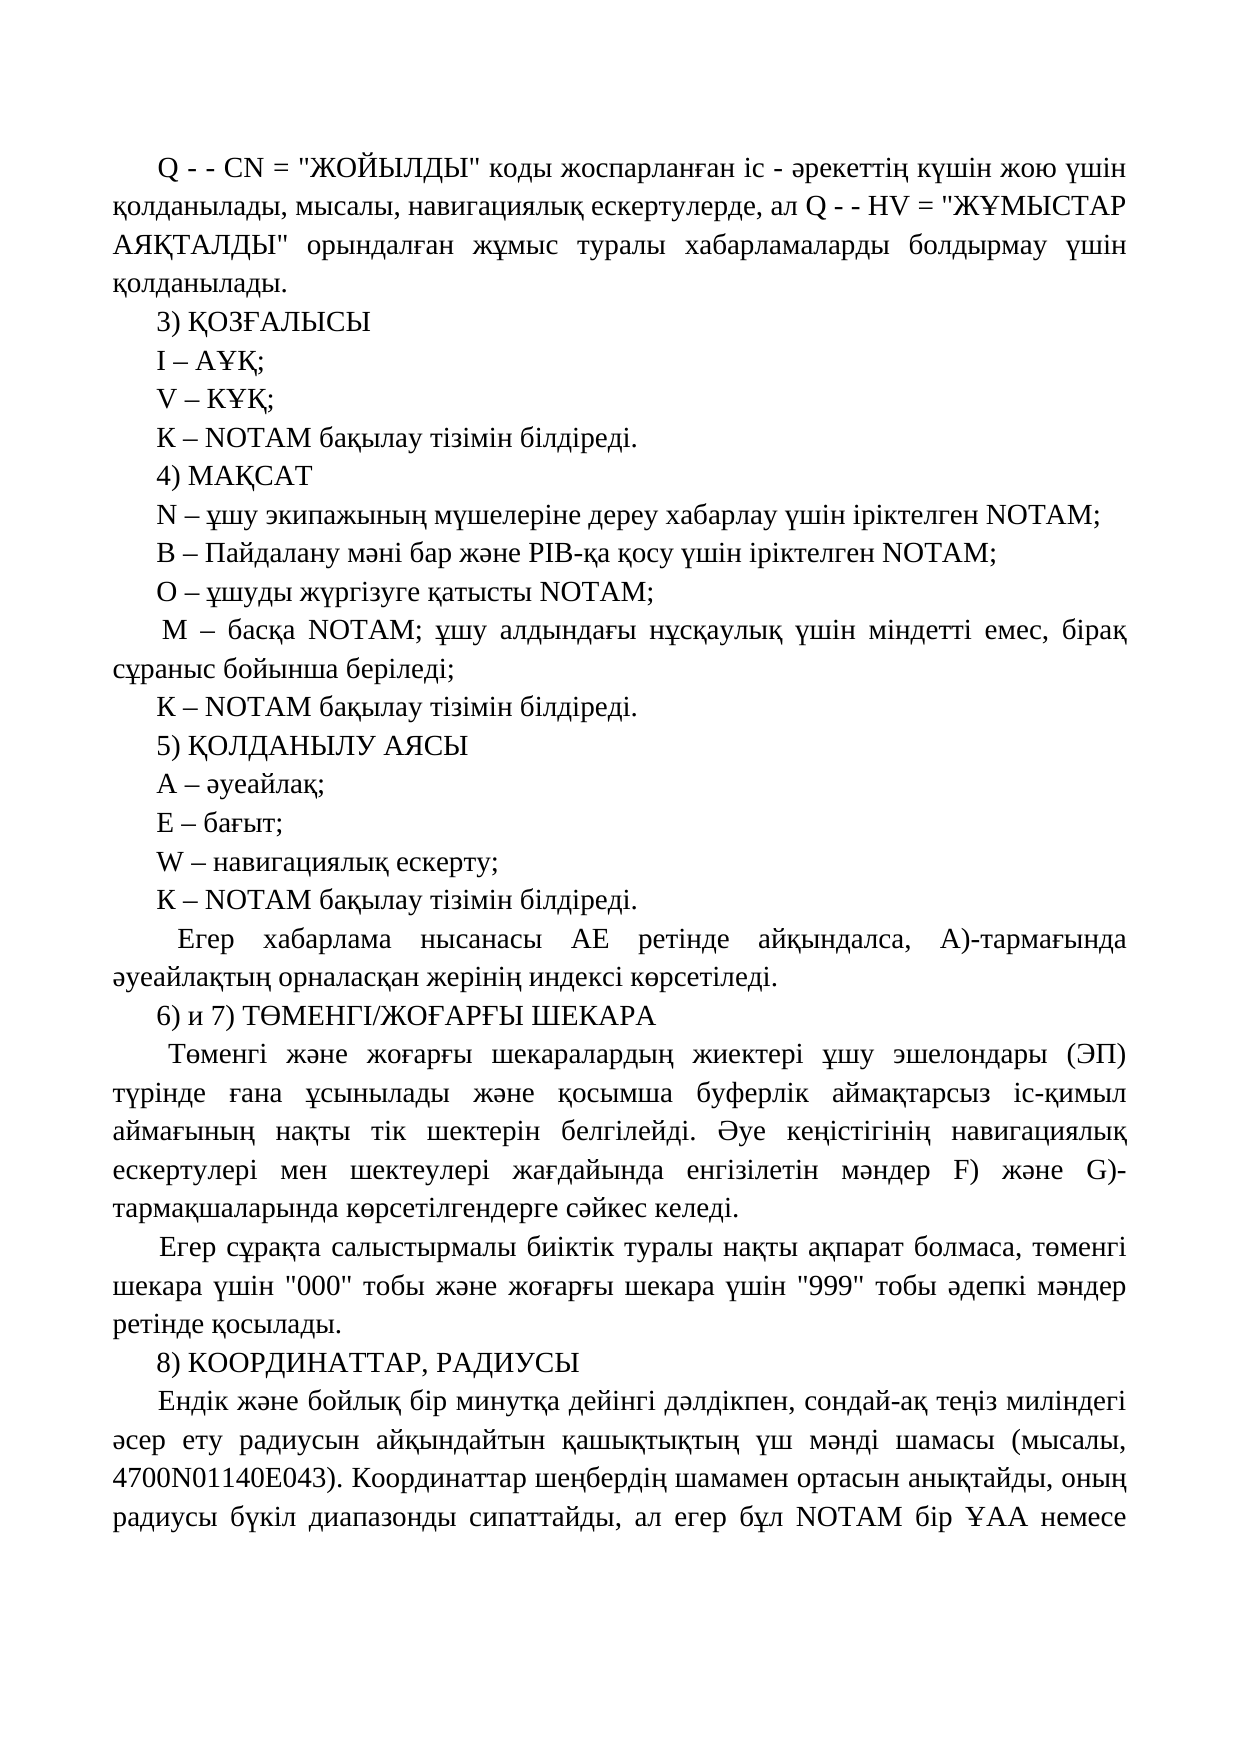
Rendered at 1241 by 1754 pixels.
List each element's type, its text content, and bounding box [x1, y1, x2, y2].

text О – ұшуды жүргізуге қатысты NOTAM; [112, 574, 1128, 607]
text 4) МАҚСАТ [112, 458, 1128, 492]
text К – NОТАМ бақылау тізімін білдіреді. [112, 420, 1128, 453]
text V – КҰҚ; [112, 381, 1128, 415]
text В – Пайдалану мәні бар және РІВ-қа қосу үшін іріктелген NОТАМ; [112, 535, 1128, 569]
text 5) ҚОЛДАНЫЛУ АЯСЫ [112, 728, 1128, 762]
text К – NОТАМ бақылау тізімін білдіреді. [112, 882, 1128, 916]
text 6) и 7) ТӨМЕНГІ/ЖОҒАРҒЫ ШЕКАРА [112, 998, 1128, 1031]
text К – NОТАМ бақылау тізімін білдіреді. [112, 689, 1128, 723]
text 3) ҚОЗҒАЛЫСЫ [112, 304, 1128, 338]
text М – басқа NОТАМ; ұшу алдындағы нұсқаулық үшін міндетті емес, бірақ сұраныс бойынша беріледі; [112, 612, 1128, 684]
text А – әуеайлақ; [112, 767, 1128, 800]
text Q - - CN = "ЖОЙЫЛДЫ" коды жоспарланған іс - әрекеттің күшін жою үшін қолданылады, мысалы, навигациялық ескертулерде, ал Q - - HV = "ЖҰМЫСТАР АЯҚТАЛДЫ" орындалған жұмыс туралы хабарламаларды болдырмау үшін қолданылады. [112, 150, 1128, 299]
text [112, 1383, 1128, 1532]
text Төменгі және жоғарғы шекаралардың жиектері ұшу эшелондары (ЭП) түрінде ғана ұсынылады және қосымша буферлік аймақтарсыз іс-қимыл аймағының нақты тік шектерін белгілейді. Әуе кеңістігінің навигациялық ескертулері мен шектеулері жағдайында енгізілетін мәндер F) және G)-тармақшаларында көрсетілгендерге сәйкес келеді. [112, 1036, 1128, 1224]
text Егер хабарлама нысанасы АЕ ретінде айқындалса, А)-тармағында әуеайлақтың орналасқан жерінің индексі көрсетіледі. [112, 921, 1128, 993]
text Егер сұрақта салыстырмалы биіктік туралы нақты ақпарат болмаса, төменгі шекара үшін "000" тобы және жоғарғы шекара үшін "999" тобы әдепкі мәндер ретінде қосылады. [112, 1229, 1128, 1340]
text I – АҰҚ; [112, 343, 1128, 376]
text W – навигациялық ескерту; [112, 844, 1128, 877]
text 8) КООРДИНАТТАР, РАДИУСЫ [112, 1345, 1128, 1378]
text Е – бағыт; [112, 805, 1128, 839]
text N – ұшу экипажының мүшелеріне дереу хабарлау үшін іріктелген NОТАМ; [112, 497, 1128, 530]
